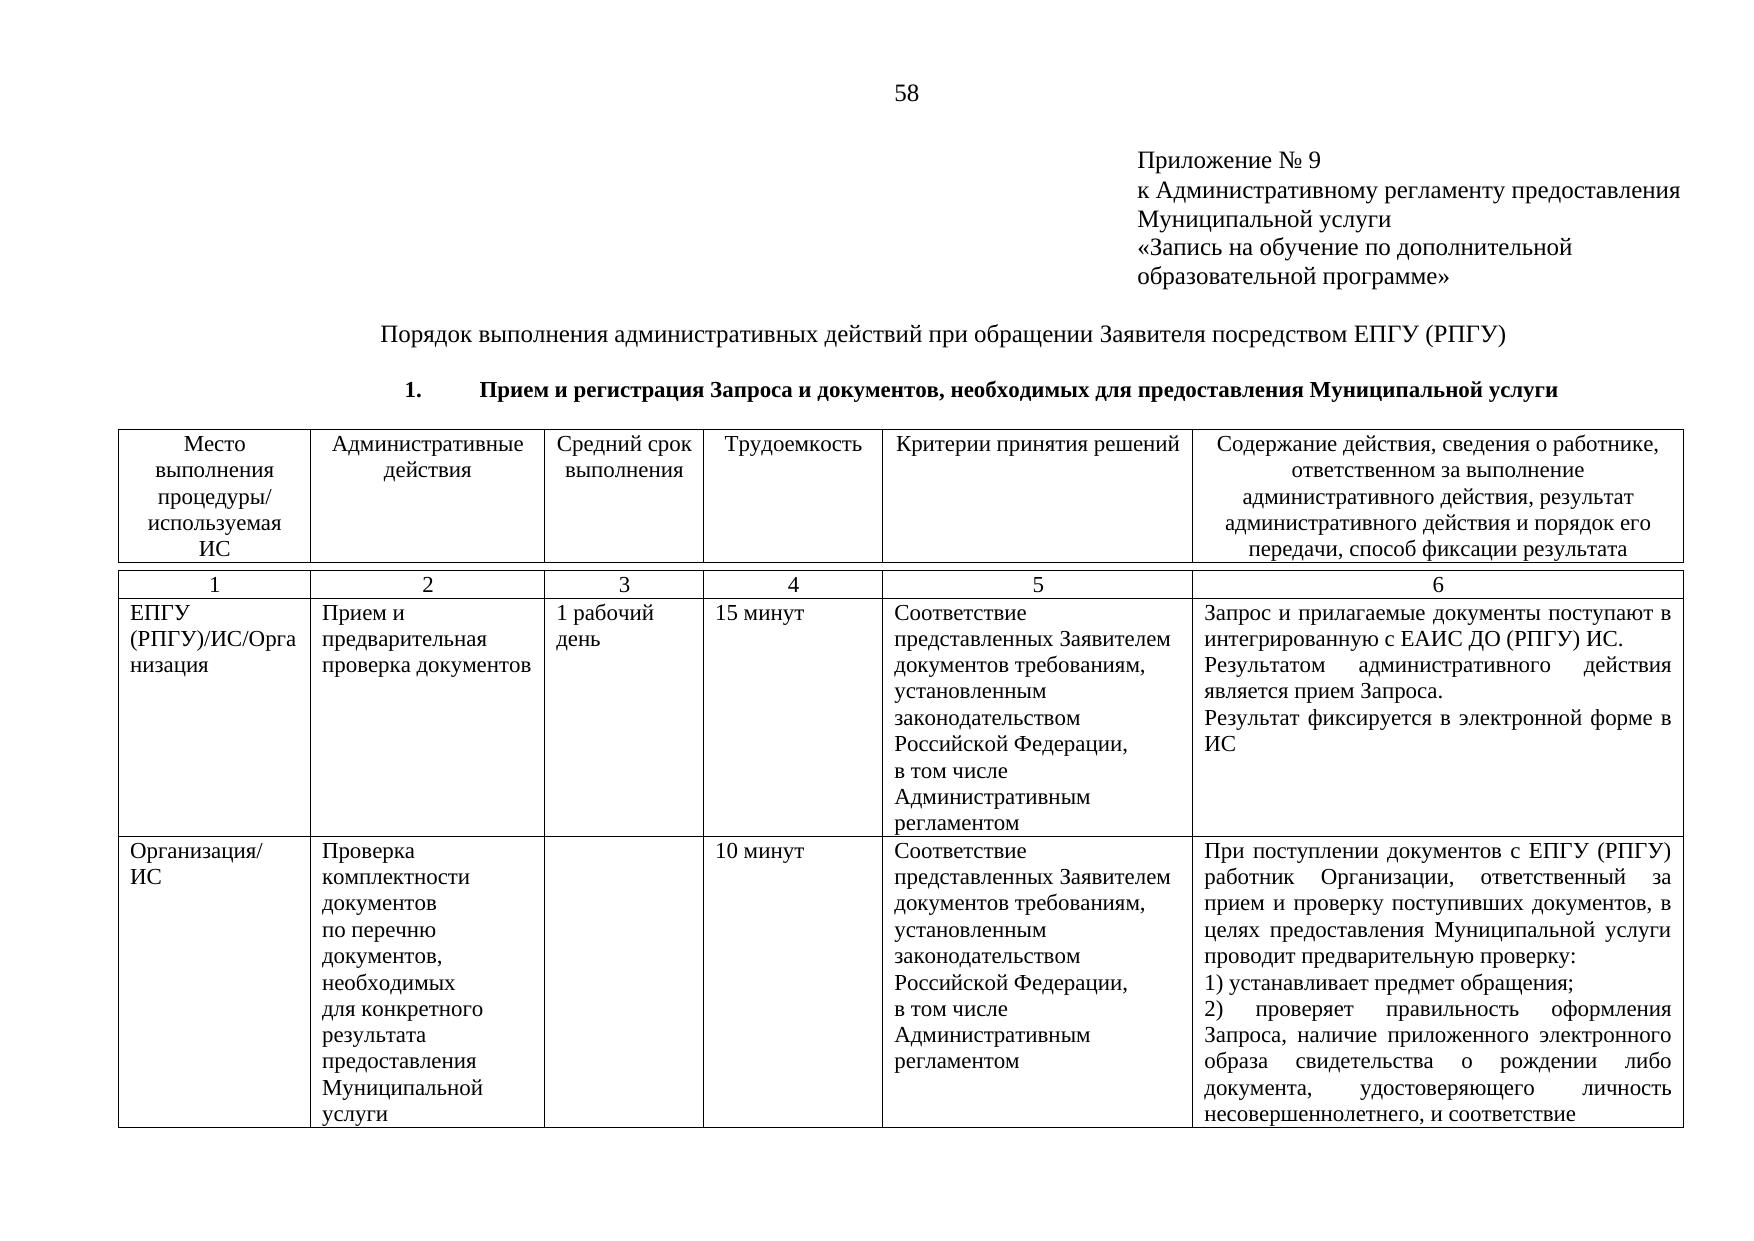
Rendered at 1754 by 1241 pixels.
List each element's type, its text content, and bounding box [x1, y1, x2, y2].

table_cell 1 рабочий день [545, 599, 703, 836]
table_header 4 [704, 571, 882, 597]
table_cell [1193, 837, 1683, 1127]
table_cell Прием и предварительная проверка документов [311, 599, 544, 836]
table_header 3 [545, 571, 703, 597]
table_cell 10 минут [704, 837, 882, 1127]
table_cell [545, 837, 703, 1127]
table_cell Организация/ ИС [119, 837, 310, 1127]
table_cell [883, 837, 1192, 1127]
table_header Место выполнения процедуры/ используемая ИС [119, 430, 310, 562]
table_header 1 [119, 571, 310, 597]
table_header Административные действия [311, 430, 544, 562]
text Порядок выполнения административных действий при обращении Заявителя посредством ЕПГУ (РПГУ) [192, 319, 1695, 347]
text к Административному регламенту предоставления Муниципальной услуги [1137, 175, 1695, 232]
table_header Содержание действия, сведения о работнике, ответственном за выполнение административного действия, результат административного действия и порядок его передачи, способ фиксации результата [1193, 430, 1683, 562]
table_header 6 [1193, 571, 1683, 597]
text «Запись на обучение по дополнительной образовательной программе» [1137, 232, 1695, 290]
table_cell Запрос и прилагаемые документы поступают в интегрированную с ЕАИС ДО (РПГУ) ИС. Результатом административного действия является прием Запроса. Результат фиксируется в электронной форме в ИС [1193, 599, 1683, 836]
table_header Средний срок выполнения [545, 430, 703, 562]
table_cell ЕПГУ (РПГУ)/ИС/Организация [119, 599, 310, 836]
table_cell 15 минут [704, 599, 882, 836]
text Приложение № 9 [118, 142, 1695, 175]
table_header Критерии принятия решений [883, 430, 1192, 562]
table_cell Проверка комплектности документов по перечню документов, необходимых для конкретного результата предоставления Муниципальной услуги [311, 837, 544, 1127]
list Прием и регистрация Запроса и документов, необходимых для предоставления Муниципальной услуги [268, 376, 1695, 403]
table_header 5 [883, 571, 1192, 597]
table_header 2 [311, 571, 544, 597]
table_header Трудоемкость [704, 430, 882, 562]
